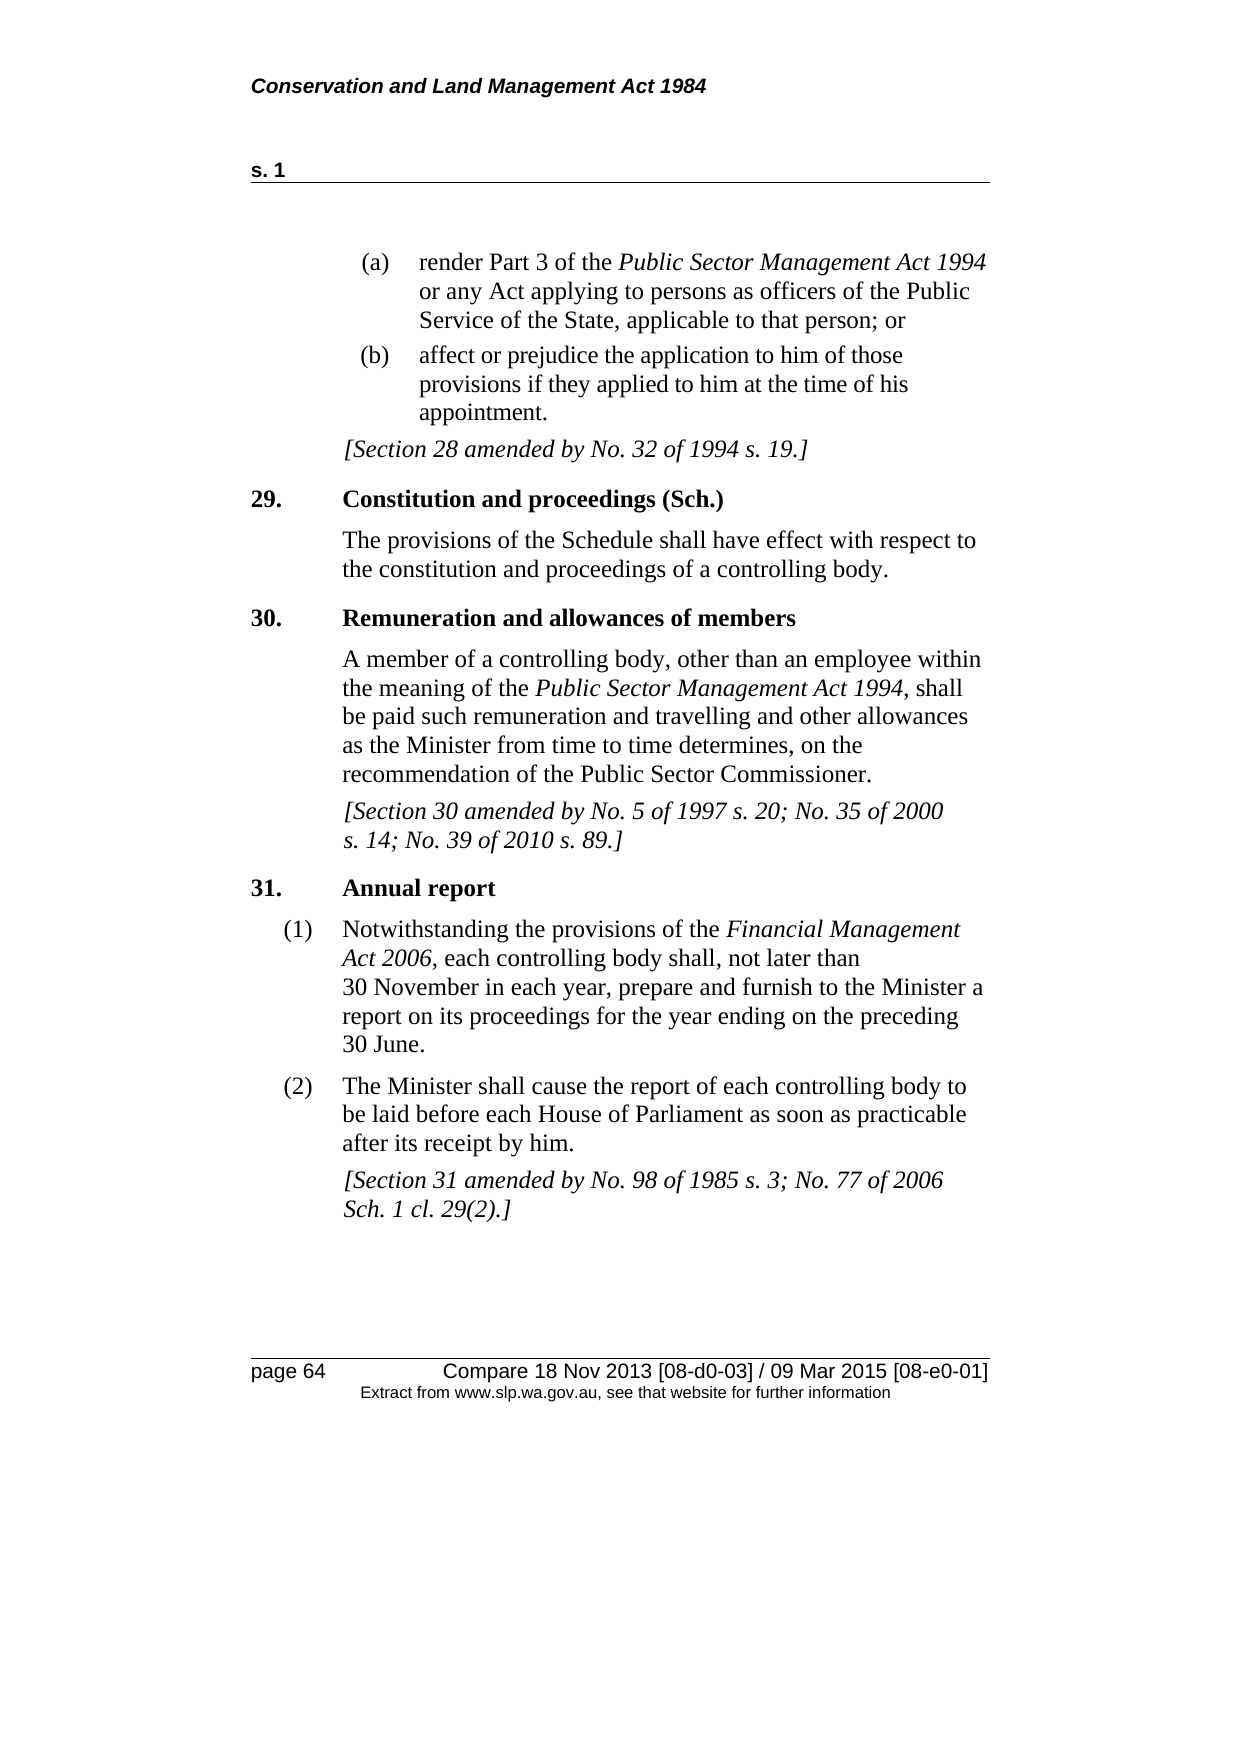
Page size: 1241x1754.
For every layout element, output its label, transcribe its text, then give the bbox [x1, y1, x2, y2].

text [Section 28 amended by No. 32 of 1994 s. 19.] [251, 434, 990, 463]
text (2) The Minister shall cause the report of each controlling body to be laid before each House of Parliament as soon as practicable after its receipt by him. [251, 1071, 990, 1157]
text (a) render Part 3 of the Public Sector Management Act 1994 or any Act applying to persons as officers of the Public Service of the State, applicable to that person; or [251, 247, 990, 334]
text A member of a controlling body, other than an employee within the meaning of the Public Sector Management Act 1994, shall be paid such remuneration and travelling and other allowances as the Minister from time to time determines, on the recommendation of the Public Sector Commissioner. [251, 644, 990, 788]
subtitle 30. Remuneration and allowances of members [251, 603, 990, 631]
text The provisions of the Schedule shall have effect with respect to the constitution and proceedings of a controlling body. [251, 525, 990, 583]
subtitle 31. Annual report [251, 873, 990, 902]
text [Section 30 amended by No. 5 of 1997 s. 20; No. 35 of 2000 s. 14; No. 39 of 2010 s. 89.] [251, 796, 990, 853]
text [Section 31 amended by No. 98 of 1985 s. 3; No. 77 of 2006 Sch. 1 cl. 29(2).] [251, 1165, 990, 1223]
subtitle 29. Constitution and proceedings (Sch.) [251, 484, 990, 513]
text (b) affect or prejudice the application to him of those provisions if they applied to him at the time of his appointment. [251, 340, 990, 426]
text (1) Notwithstanding the provisions of the Financial Management Act 2006, each controlling body shall, not later than 30 November in each year, prepare and furnish to the Minister a report on its proceedings for the year ending on the preceding 30 June. [251, 914, 990, 1058]
